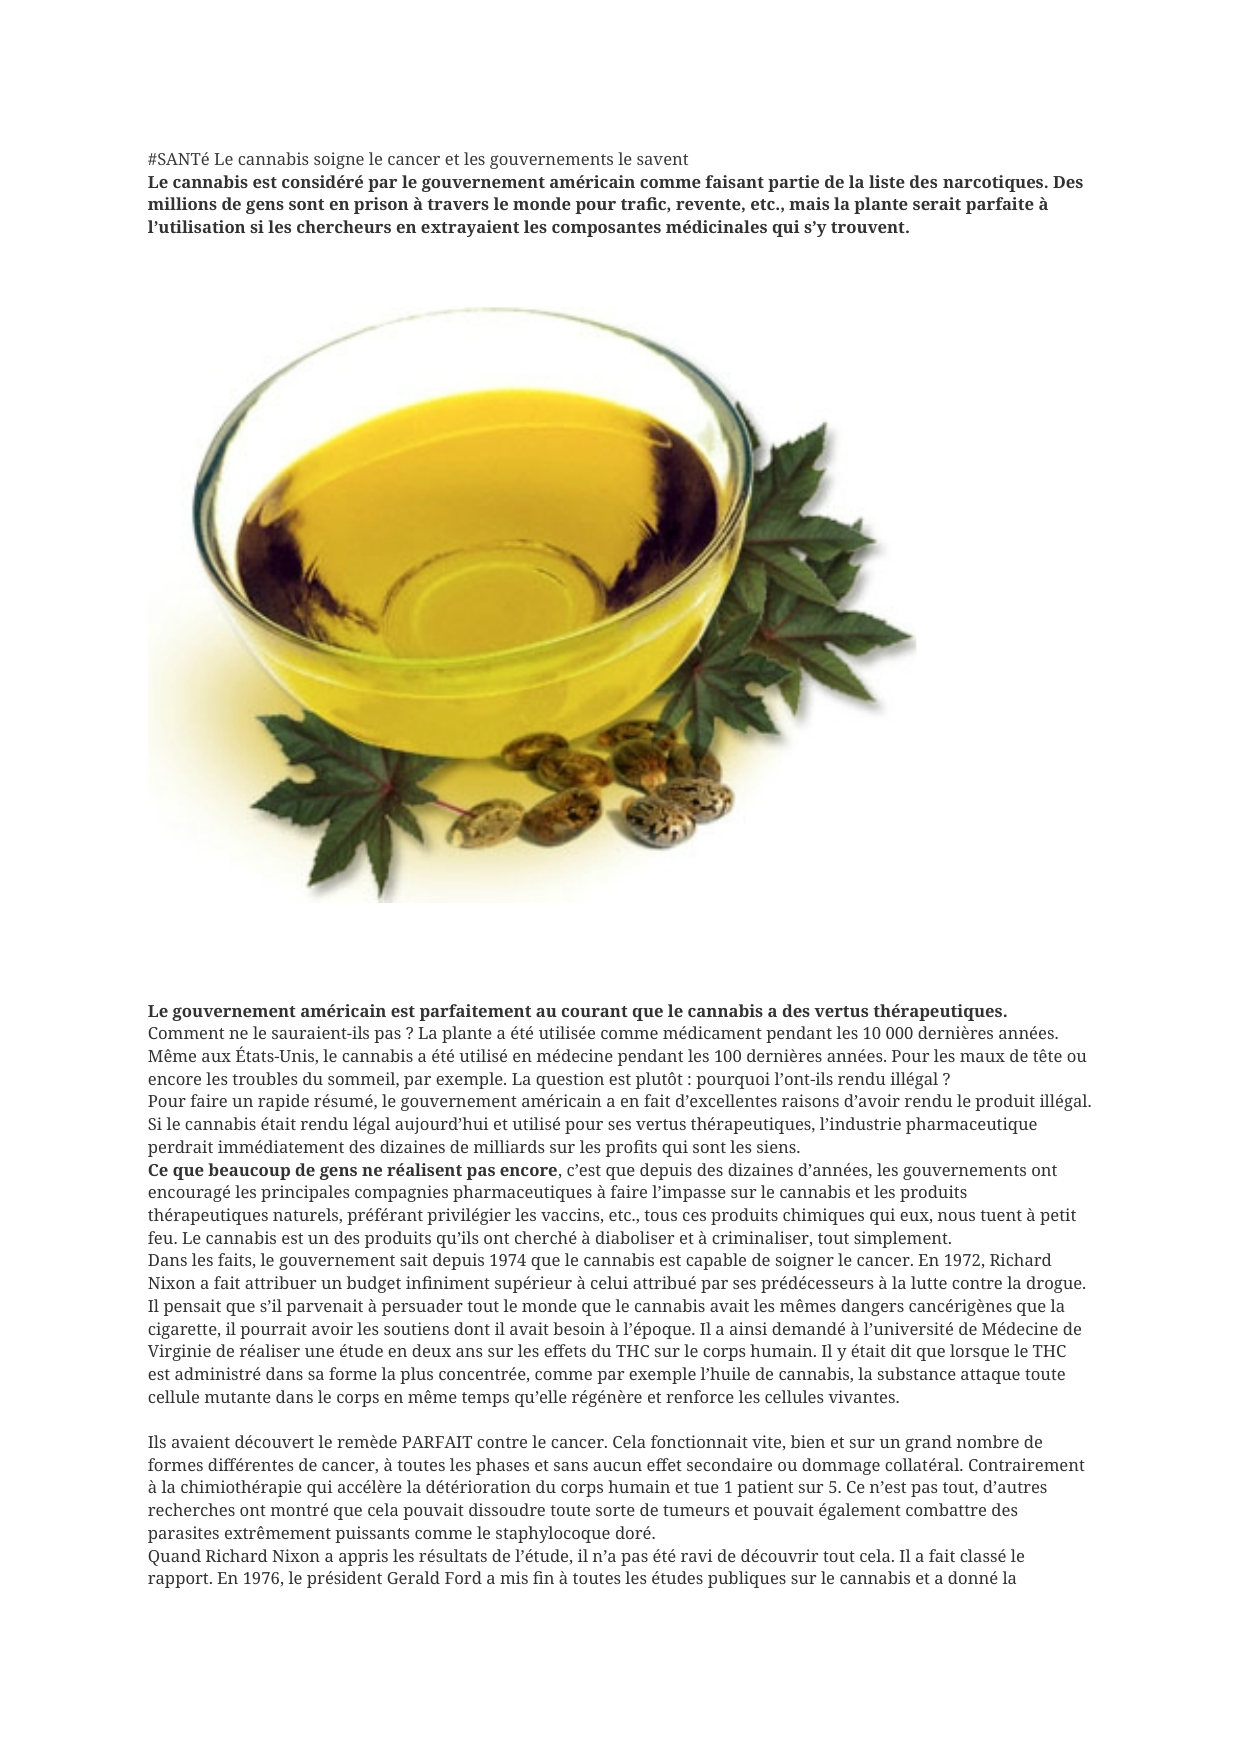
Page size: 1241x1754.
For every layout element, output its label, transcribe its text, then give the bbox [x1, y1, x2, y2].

text Ce que beaucoup de gens ne réalisent pas encore, c’est que depuis des dizaines d’années, les gouvernements ont encouragé les principales compagnies pharmaceutiques à faire l’impasse sur le cannabis et les produits thérapeutiques naturels, préférant privilégier les vaccins, etc., tous ces produits chimiques qui eux, nous tuent à petit feu. Le cannabis est un des produits qu’ils ont cherché à diaboliser et à criminaliser, tout simplement. [148, 1158, 1093, 1249]
text Le gouvernement américain est parfaitement au courant que le cannabis a des vertus thérapeutiques. [148, 999, 1093, 1022]
text Le cannabis est considéré par le gouvernement américain comme faisant partie de la liste des narcotiques. Des millions de gens sont en prison à travers le monde pour trafic, revente, etc., mais la plante serait parfaite à l’utilisation si les chercheurs en extrayaient les composantes médicinales qui s’y trouvent. [148, 170, 1093, 238]
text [148, 1544, 1093, 1590]
picture [147, 306, 917, 903]
text Comment ne le sauraient-ils pas ? La plante a été utilisée comme médicament pendant les 10 000 dernières années. Même aux États-Unis, le cannabis a été utilisé en médecine pendant les 100 dernières années. Pour les maux de tête ou encore les troubles du sommeil, par exemple. La question est plutôt : pourquoi l’ont-ils rendu illégal ? [148, 1022, 1093, 1090]
text Dans les faits, le gouvernement sait depuis 1974 que le cannabis est capable de soigner le cancer. En 1972, Richard Nixon a fait attribuer un budget infiniment supérieur à celui attribué par ses prédécesseurs à la lutte contre la drogue. Il pensait que s’il parvenait à persuader tout le monde que le cannabis avait les mêmes dangers cancérigènes que la cigarette, il pourrait avoir les soutiens dont il avait besoin à l’époque. Il a ainsi demandé à l’université de Médecine de Virginie de réaliser une étude en deux ans sur les effets du THC sur le corps humain. Il y était dit que lorsque le THC est administré dans sa forme la plus concentrée, comme par exemple l’huile de cannabis, la substance attaque toute cellule mutante dans le corps en même temps qu’elle régénère et renforce les cellules vivantes. [148, 1249, 1093, 1408]
text Ils avaient découvert le remède PARFAIT contre le cancer. Cela fonctionnait vite, bien et sur un grand nombre de formes différentes de cancer, à toutes les phases et sans aucun effet secondaire ou dommage collatéral. Contrairement à la chimiothérapie qui accélère la détérioration du corps humain et tue 1 patient sur 5. Ce n’est pas tout, d’autres recherches ont montré que cela pouvait dissoudre toute sorte de tumeurs et pouvait également combattre des parasites extrêmement puissants comme le staphylocoque doré. [148, 1431, 1093, 1544]
text Pour faire un rapide résumé, le gouvernement américain a en fait d’excellentes raisons d’avoir rendu le produit illégal. Si le cannabis était rendu légal aujourd’hui et utilisé pour ses vertus thérapeutiques, l’industrie pharmaceutique perdrait immédiatement des dizaines de milliards sur les profits qui sont les siens. [148, 1090, 1093, 1158]
text #SANTé Le cannabis soigne le cancer et les gouvernements le savent [148, 148, 1093, 170]
